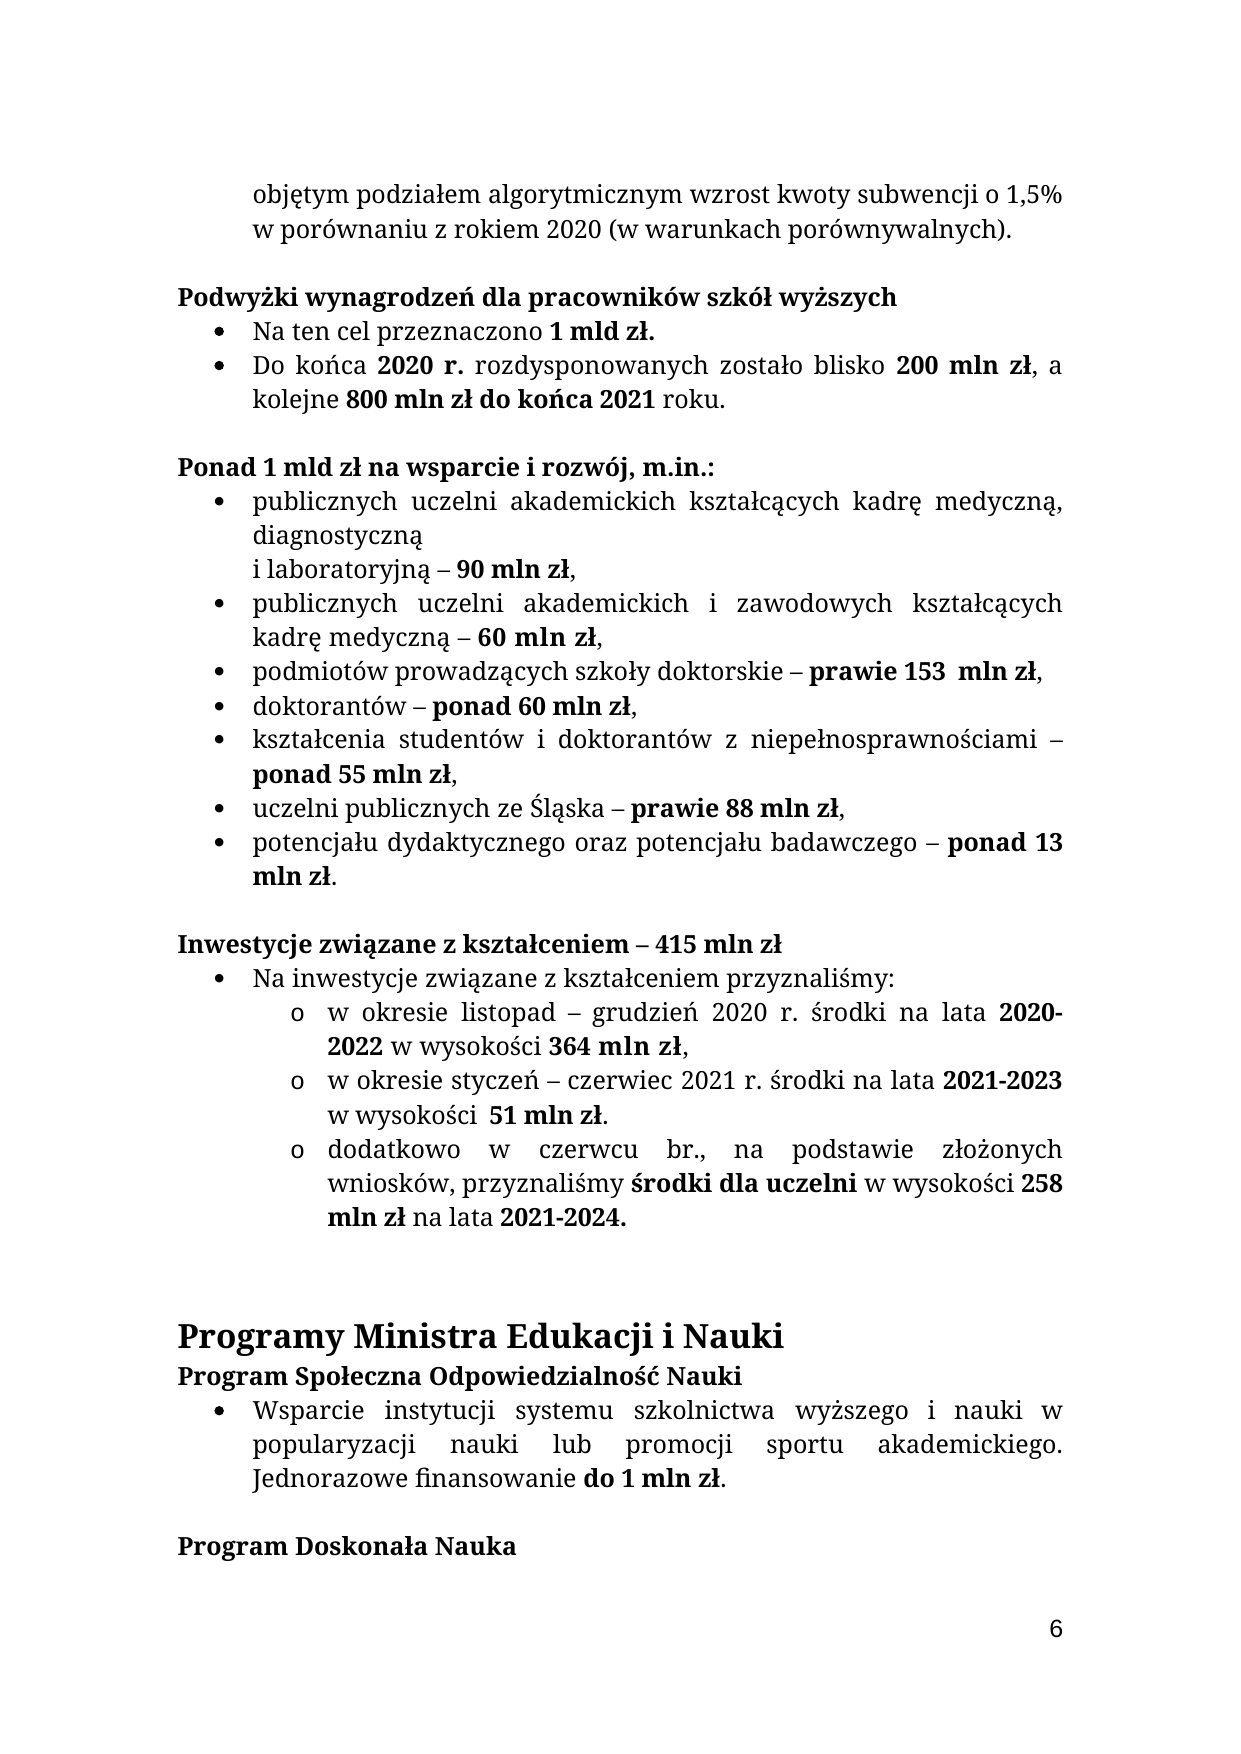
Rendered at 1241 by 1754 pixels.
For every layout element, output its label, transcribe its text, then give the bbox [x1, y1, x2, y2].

list Na inwestycje związane z kształceniem przyznaliśmy: [215, 961, 1063, 995]
list w okresie listopad – grudzień 2020 r. środki na lata 2020-2022 w wysokości 364 mln zł, [290, 995, 1063, 1063]
list publicznych uczelni akademickich i zawodowych kształcących kadrę medyczną – 60 mln zł, [215, 586, 1063, 654]
list Wsparcie instytucji systemu szkolnictwa wyższego i nauki w popularyzacji nauki lub promocji sportu akademickiego. Jednorazowe finansowanie do 1 mln zł. [215, 1393, 1063, 1495]
list Na ten cel przeznaczono 1 mld zł. [215, 313, 1063, 347]
list kształcenia studentów i doktorantów z niepełnosprawnościami – ponad 55 mln zł, [215, 722, 1063, 790]
list potencjału dydaktycznego oraz potencjału badawczego – ponad 13 mln zł. [215, 824, 1063, 892]
list dodatkowo w czerwcu br., na podstawie złożonych wniosków, przyznaliśmy środki dla uczelni w wysokości 258 mln zł na lata 2021-2024. [290, 1131, 1063, 1234]
text Program Doskonała Nauka [177, 1529, 1063, 1563]
text Podwyżki wynagrodzeń dla pracowników szkół wyższych [177, 279, 1063, 313]
text Program Społeczna Odpowiedzialność Nauki [177, 1359, 1063, 1393]
list w okresie styczeń – czerwiec 2021 r. środki na lata 2021-2023 w wysokości 51 mln zł. [290, 1063, 1063, 1131]
text Inwestycje związane z kształceniem – 415 mln zł [177, 927, 1063, 961]
text Programy Ministra Edukacji i Nauki [177, 1313, 1063, 1359]
list publicznych uczelni akademickich kształcących kadrę medyczną, diagnostyczną i laboratoryjną – 90 mln zł, [215, 484, 1063, 586]
text Ponad 1 mld zł na wsparcie i rozwój, m.in.: [177, 450, 1063, 484]
list podmiotów prowadzących szkoły doktorskie – prawie 153 mln zł, [215, 654, 1063, 688]
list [215, 177, 1063, 245]
list Do końca 2020 r. rozdysponowanych zostało blisko 200 mln zł, a kolejne 800 mln zł do końca 2021 roku. [215, 347, 1063, 416]
list doktorantów – ponad 60 mln zł, [215, 688, 1063, 722]
list uczelni publicznych ze Śląska – prawie 88 mln zł, [215, 790, 1063, 824]
